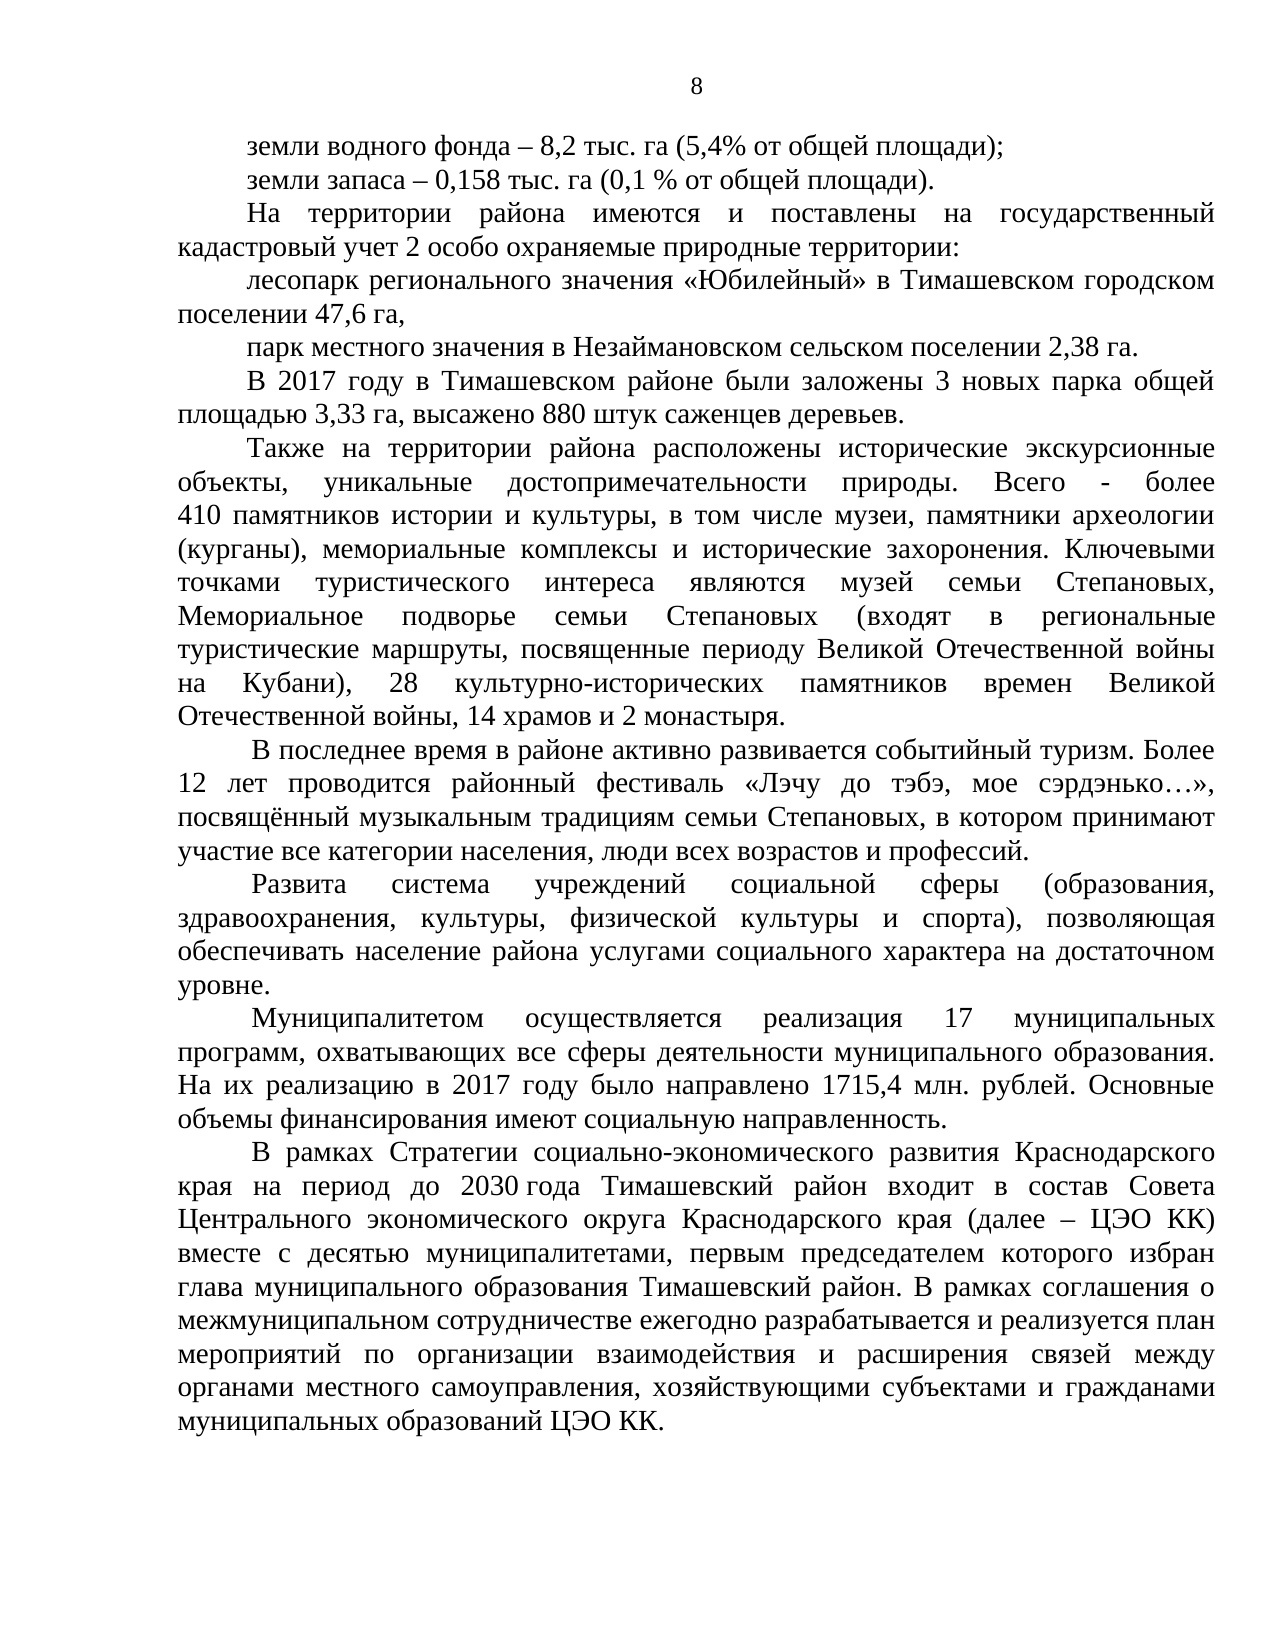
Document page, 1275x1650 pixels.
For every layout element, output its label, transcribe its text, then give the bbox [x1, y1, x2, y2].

text Также на территории района расположены исторические экскурсионные объекты, уникальные достопримечательности природы. Всего - более 410 памятников истории и культуры, в том числе музеи, памятники археологии (курганы), мемориальные комплексы и исторические захоронения. Ключевыми точками туристического интереса являются музей семьи Степановых, Мемориальное подворье семьи Степановых (входят в региональные туристические маршруты, посвященные периоду Великой Отечественной войны на Кубани), 28 культурно-исторических памятников времен Великой Отечественной войны, 14 храмов и 2 монастыря. [177, 430, 1216, 732]
text земли водного фонда – 8,2 тыс. га (5,4% от общей площади); [177, 128, 1216, 162]
text В 2017 году в Тимашевском районе были заложены 3 новых парка общей площадью 3,33 га, высажено 880 штук саженцев деревьев. [177, 363, 1216, 430]
text На территории района имеются и поставлены на государственный кадастровый учет 2 особо охраняемые природные территории: [177, 195, 1216, 262]
text парк местного значения в Незаймановском сельском поселении 2,38 га. [177, 329, 1216, 363]
text Муниципалитетом осуществляется реализация 17 муниципальных программ, охватывающих все сферы деятельности муниципального образования. На их реализацию в 2017 году было направлено 1715,4 млн. рублей. Основные объемы финансирования имеют социальную направленность. [177, 1000, 1216, 1134]
text В рамках Стратегии социально-экономического развития Краснодарского края на период до 2030 года Тимашевский район входит в состав Совета Центрального экономического округа Краснодарского края (далее – ЦЭО КК) вместе с десятью муниципалитетами, первым председателем которого избран глава муниципального образования Тимашевский район. В рамках соглашения о межмуниципальном сотрудничестве ежегодно разрабатывается и реализуется план мероприятий по организации взаимодействия и расширения связей между органами местного самоуправления, хозяйствующими субъектами и гражданами муниципальных образований ЦЭО КК. [177, 1134, 1216, 1436]
text лесопарк регионального значения «Юбилейный» в Тимашевском городском поселении 47,6 га, [177, 262, 1216, 329]
text В последнее время в районе активно развивается событийный туризм. Более 12 лет проводится районный фестиваль «Лэчу до тэбэ, мое сэрдэнько…», посвящённый музыкальным традициям семьи Степановых, в котором принимают участие все категории населения, люди всех возрастов и профессий. [177, 732, 1216, 866]
text Развита система учреждений социальной сферы (образования, здравоохранения, культуры, физической культуры и спорта), позволяющая обеспечивать население района услугами социального характера на достаточном уровне. [177, 866, 1216, 1000]
text земли запаса – 0,158 тыс. га (0,1 % от общей площади). [177, 162, 1216, 195]
